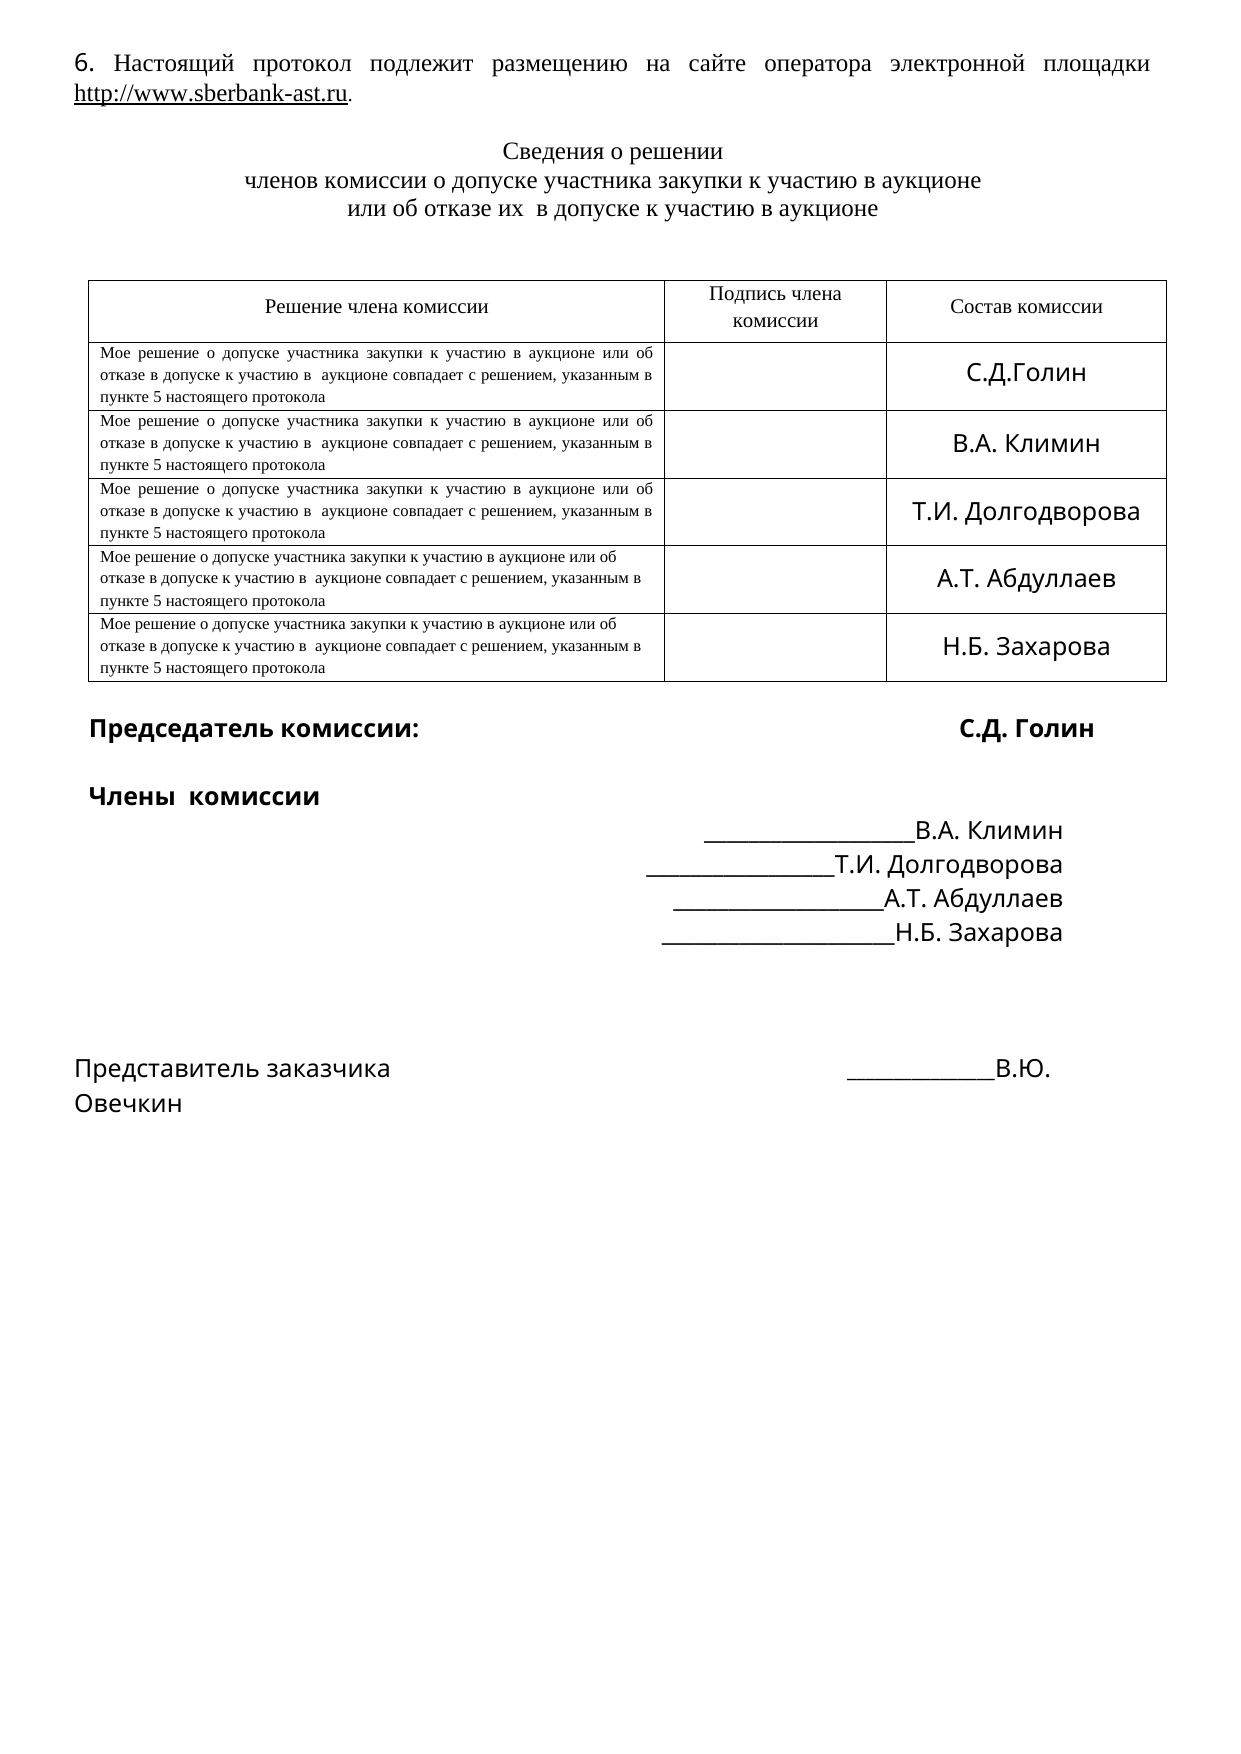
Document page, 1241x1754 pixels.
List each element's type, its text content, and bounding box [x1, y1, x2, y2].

table_cell [665, 343, 886, 410]
text Представитель заказчика ________________В.Ю. Овечкин [74, 1051, 1152, 1119]
text или об отказе их в допуске к участию в аукционе [74, 193, 1152, 222]
table_cell Мое решение о допуске участника закупки к участию в аукционе или об отказе в допуске к участию в аукционе совпадает с решением, указанным в пункте 5 настоящего протокола [89, 343, 664, 410]
text Председатель комиссии: С.Д. Голин [89, 711, 1152, 744]
text ___________________А.Т. Абдуллаев [74, 881, 1063, 915]
text ___________________В.А. Климин [74, 813, 1063, 847]
table_cell А.Т. Абдуллаев [887, 546, 1166, 613]
table_header Решение члена комиссии [89, 281, 664, 342]
text Сведения о решении [74, 136, 1152, 165]
text 6. Настоящий протокол подлежит размещению на сайте оператора электронной площадки http://www.sberbank-ast.ru. [74, 44, 1152, 107]
table_cell [665, 411, 886, 478]
table_cell Мое решение о допуске участника закупки к участию в аукционе или об отказе в допуске к участию в аукционе совпадает с решением, указанным в пункте 5 настоящего протокола [89, 411, 664, 478]
table_cell С.Д.Голин [887, 343, 1166, 410]
table_header Состав комиссии [887, 281, 1166, 342]
table_cell Мое решение о допуске участника закупки к участию в аукционе или об отказе в допуске к участию в аукционе совпадает с решением, указанным в пункте 5 настоящего протокола [89, 479, 664, 545]
table_cell Мое решение о допуске участника закупки к участию в аукционе или об отказе в допуске к участию в аукционе совпадает с решением, указанным в пункте 5 настоящего протокола [89, 546, 664, 613]
table_cell [665, 546, 886, 613]
text _________________Т.И. Долгодворова [74, 847, 1063, 881]
text _____________________Н.Б. Захарова [74, 915, 1063, 949]
table_cell В.А. Климин [887, 411, 1166, 478]
table_cell [665, 479, 886, 545]
text Члены комиссии [89, 779, 1063, 813]
table_header Подпись члена комиссии [665, 281, 886, 342]
table_cell Мое решение о допуске участника закупки к участию в аукционе или об отказе в допуске к участию в аукционе совпадает с решением, указанным в пункте 5 настоящего протокола [89, 614, 664, 681]
text членов комиссии о допуске участника закупки к участию в аукционе [74, 165, 1152, 193]
table_cell [665, 614, 886, 681]
table_cell Т.И. Долгодворова [887, 479, 1166, 545]
table_cell Н.Б. Захарова [887, 614, 1166, 681]
